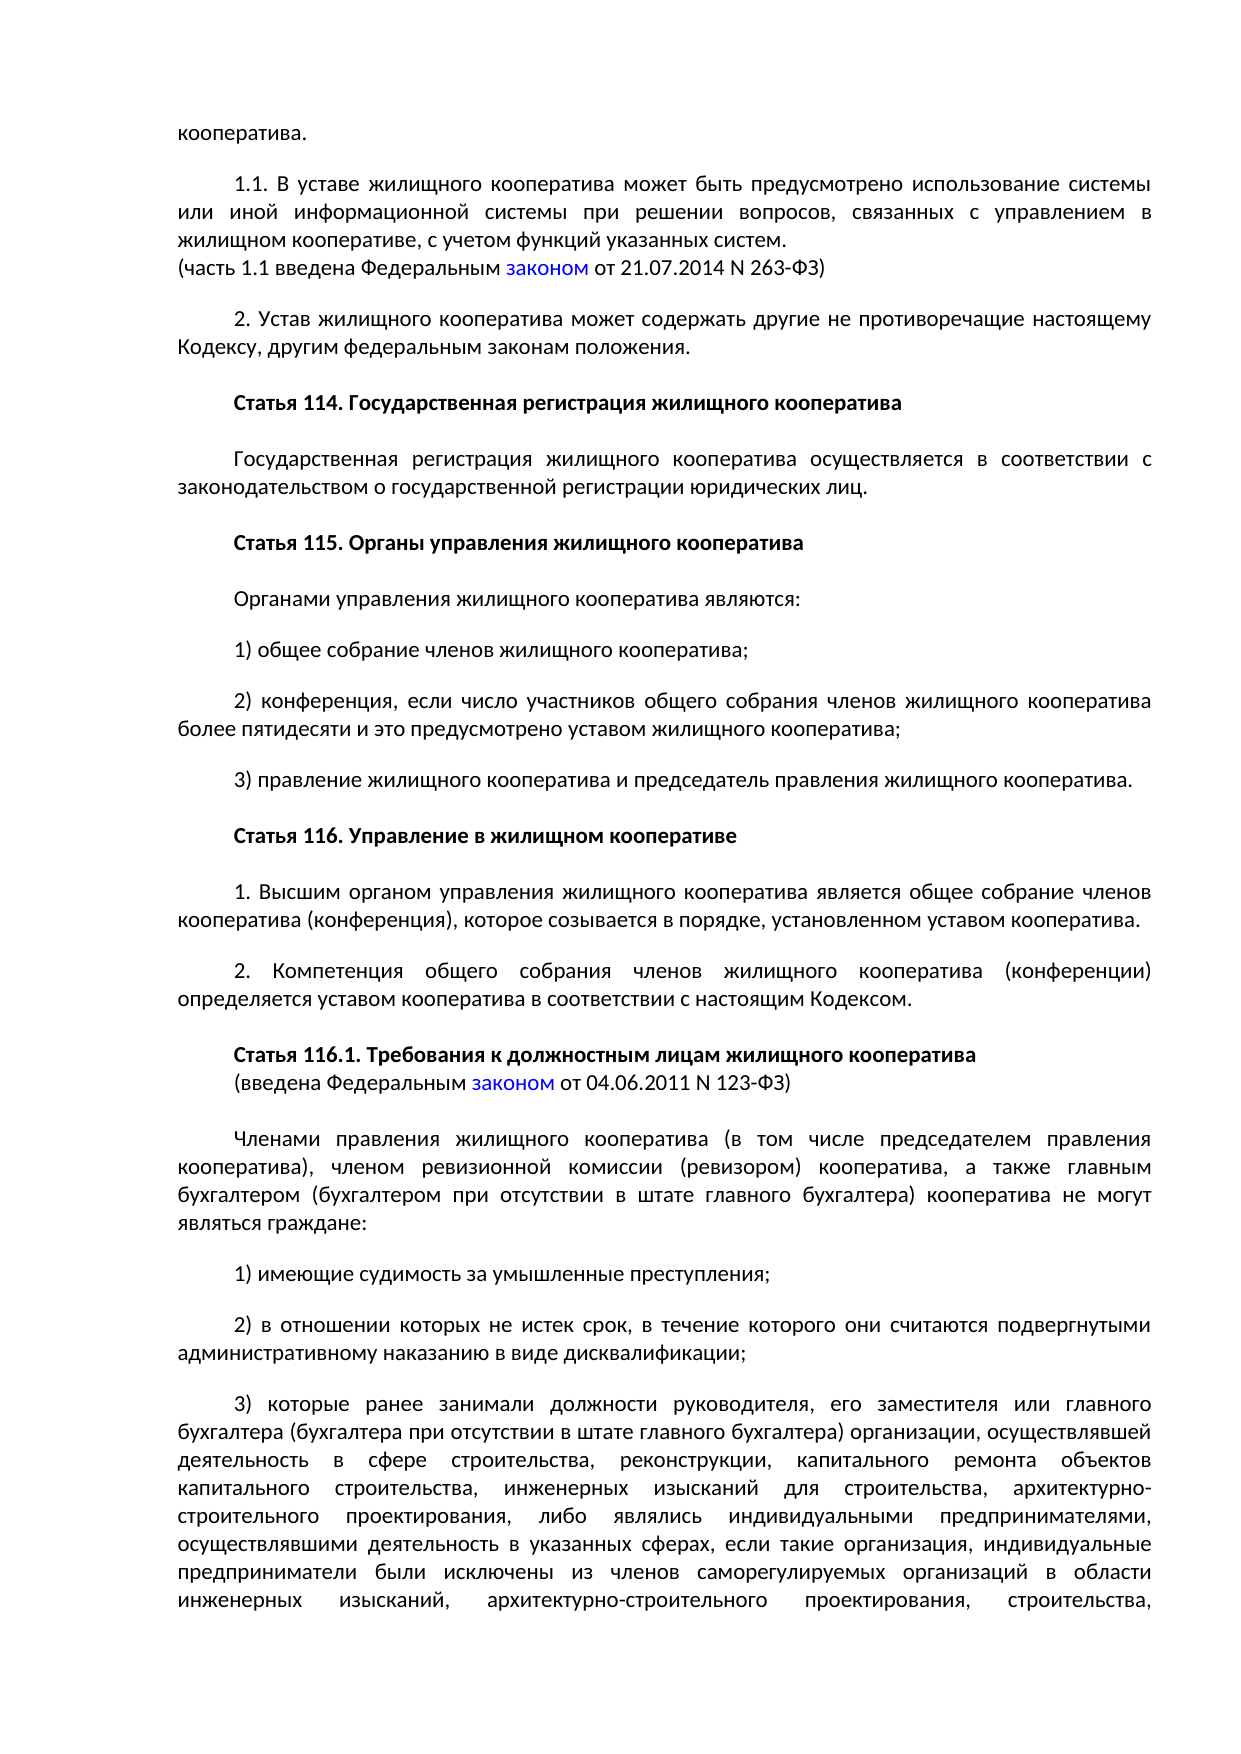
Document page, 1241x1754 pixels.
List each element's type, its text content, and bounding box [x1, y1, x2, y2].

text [177, 118, 1152, 146]
title Статья 116. Управление в жилищном кооперативе [177, 821, 1152, 849]
title Статья 116.1. Требования к должностным лицам жилищного кооператива [177, 1040, 1152, 1068]
text 3) правление жилищного кооператива и председатель правления жилищного кооператива. [177, 765, 1152, 793]
text Государственная регистрация жилищного кооператива осуществляется в соответствии с законодательством о государственной регистрации юридических лиц. [177, 444, 1152, 500]
text Членами правления жилищного кооператива (в том числе председателем правления кооператива), членом ревизионной комиссии (ревизором) кооператива, а также главным бухгалтером (бухгалтером при отсутствии в штате главного бухгалтера) кооператива не могут являться граждане: [177, 1124, 1152, 1236]
text 1. Высшим органом управления жилищного кооператива является общее собрание членов кооператива (конференция), которое созывается в порядке, установленном уставом кооператива. [177, 877, 1152, 933]
text 1) общее собрание членов жилищного кооператива; [177, 635, 1152, 663]
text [177, 1389, 1152, 1613]
text (часть 1.1 введена Федеральным законом от 21.07.2014 N 263-ФЗ) [177, 253, 1152, 281]
text 1.1. В уставе жилищного кооператива может быть предусмотрено использование системы или иной информационной системы при решении вопросов, связанных с управлением в жилищном кооперативе, с учетом функций указанных систем. [177, 169, 1152, 253]
text 2. Компетенция общего собрания членов жилищного кооператива (конференции) определяется уставом кооператива в соответствии с настоящим Кодексом. [177, 956, 1152, 1012]
title Статья 115. Органы управления жилищного кооператива [177, 528, 1152, 556]
text (введена Федеральным законом от 04.06.2011 N 123-ФЗ) [177, 1068, 1152, 1096]
text 2) в отношении которых не истек срок, в течение которого они считаются подвергнутыми административному наказанию в виде дисквалификации; [177, 1310, 1152, 1366]
text 2. Устав жилищного кооператива может содержать другие не противоречащие настоящему Кодексу, другим федеральным законам положения. [177, 304, 1152, 360]
text 1) имеющие судимость за умышленные преступления; [177, 1259, 1152, 1287]
title Статья 114. Государственная регистрация жилищного кооператива [177, 388, 1152, 416]
text 2) конференция, если число участников общего собрания членов жилищного кооператива более пятидесяти и это предусмотрено уставом жилищного кооператива; [177, 686, 1152, 742]
text Органами управления жилищного кооператива являются: [177, 584, 1152, 612]
